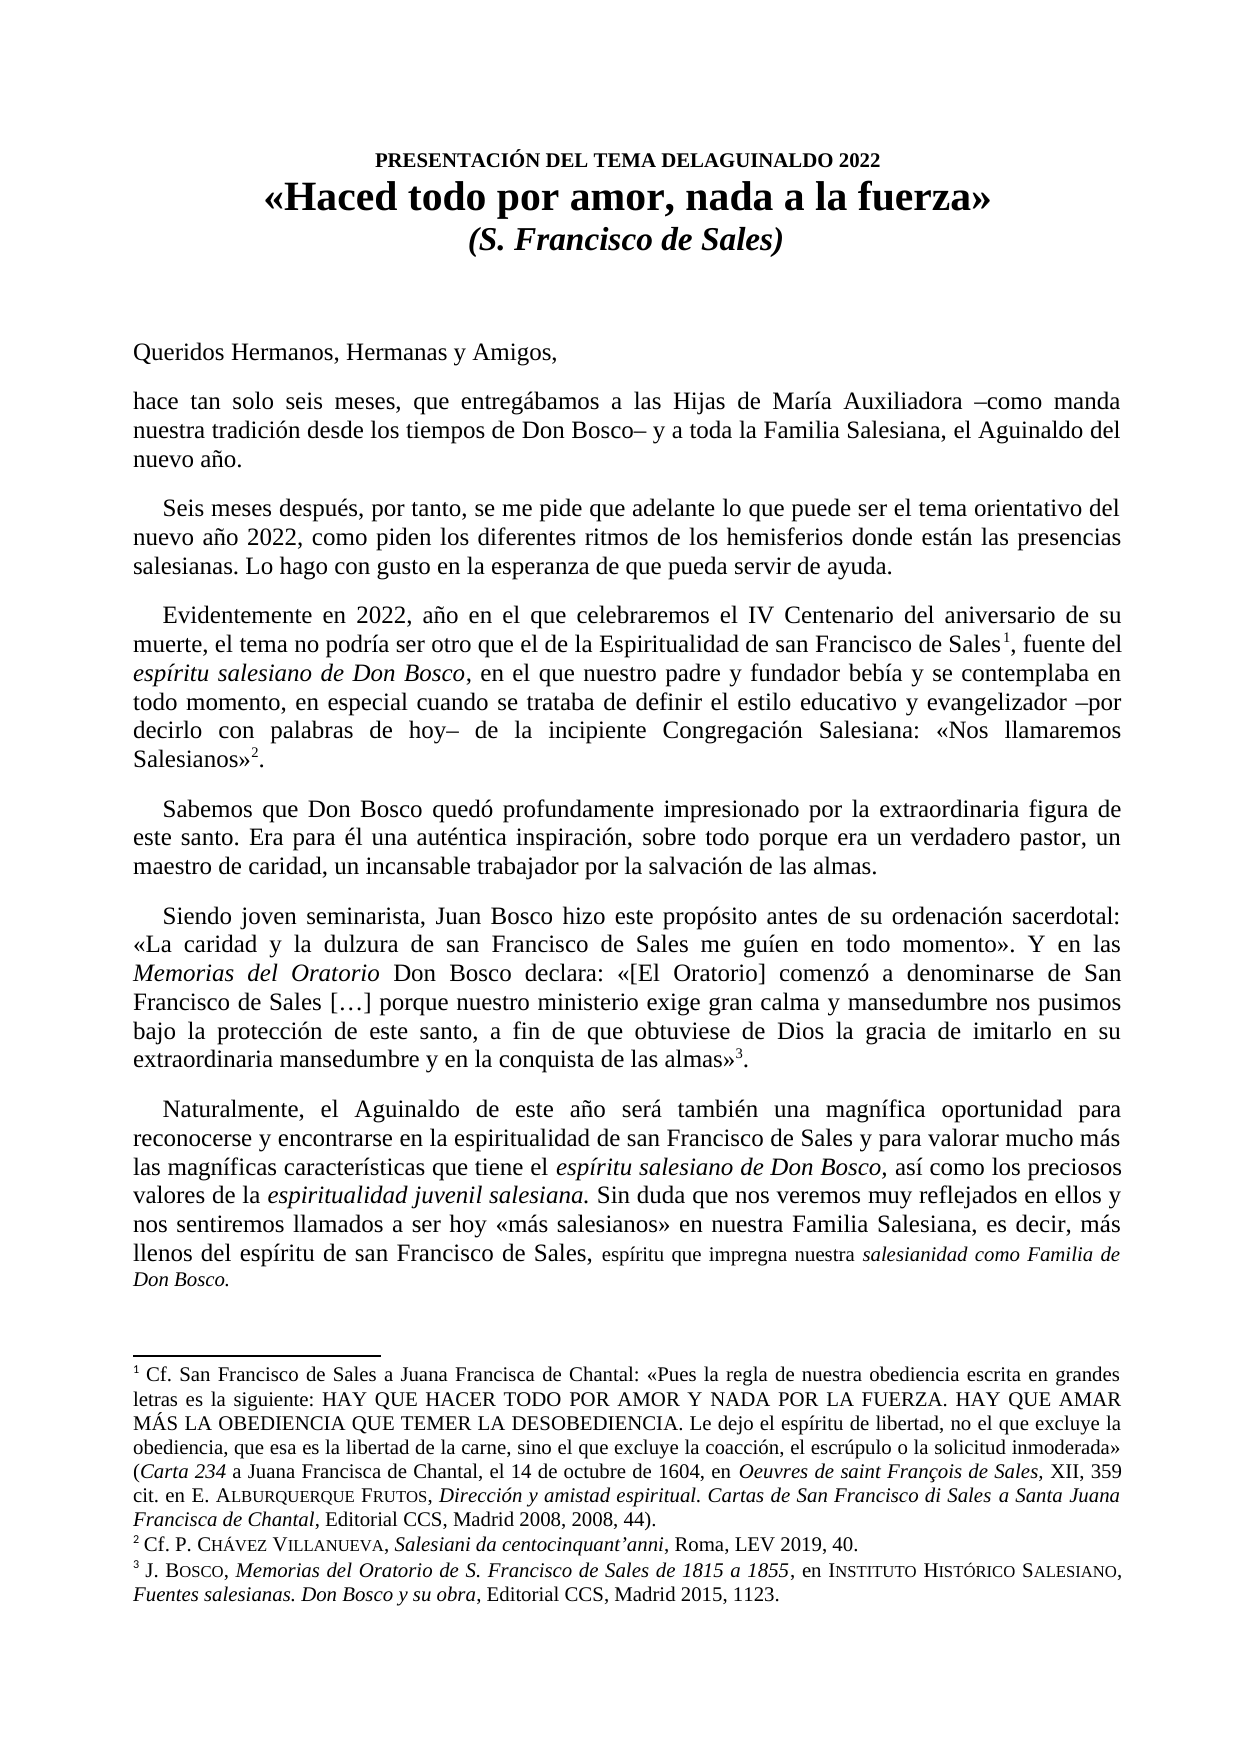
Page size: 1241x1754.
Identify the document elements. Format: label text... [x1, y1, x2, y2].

text PRESENTACIÓN DEL TEMA DELAGUINALDO 2022 [133, 148, 1122, 172]
text hace tan solo seis meses, que entregábamos a las Hijas de María Auxiliadora –como manda nuestra tradición desde los tiempos de Don Bosco– y a toda la Familia Salesiana, el Aguinaldo del nuevo año. [133, 386, 1122, 472]
text Evidentemente en 2022, año en el que celebraremos el IV Centenario del aniversario de su muerte, el tema no podría ser otro que el de la Espiritualidad de san Francisco de Sales, fuente del espíritu salesiano de Don Bosco, en el que nuestro padre y fundador bebía y se contemplaba en todo momento, en especial cuando se trataba de definir el estilo educativo y evangelizador –por decirlo con palabras de hoy– de la incipiente Congregación Salesiana: «Nos llamaremos Salesianos». [133, 600, 1122, 773]
text Siendo joven seminarista, Juan Bosco hizo este propósito antes de su ordenación sacerdotal: «La caridad y la dulzura de san Francisco de Sales me guíen en todo momento». Y en las Memorias del Oratorio Don Bosco declara: «[El Oratorio] comenzó a denominarse de San Francisco de Sales […] porque nuestro ministerio exige gran calma y mansedumbre nos pusimos bajo la protección de este santo, a fin de que obtuviese de Dios la gracia de imitarlo en su extraordinaria mansedumbre y en la conquista de las almas». [133, 901, 1122, 1073]
text Sabemos que Don Bosco quedó profundamente impresionado por la extraordinaria figura de este santo. Era para él una auténtica inspiración, sobre todo porque era un verdadero pastor, un maestro de caridad, un incansable trabajador por la salvación de las almas. [133, 794, 1122, 880]
text Seis meses después, por tanto, se me pide que adelante lo que puede ser el tema orientativo del nuevo año 2022, como piden los diferentes ritmos de los hemisferios donde están las presencias salesianas. Lo hago con gusto en la esperanza de que pueda servir de ayuda. [133, 493, 1122, 579]
text Naturalmente, el Aguinaldo de este año será también una magnífica oportunidad para reconocerse y encontrarse en la espiritualidad de san Francisco de Sales y para valorar mucho más las magníficas características que tiene el espíritu salesiano de Don Bosco, así como los preciosos valores de la espiritualidad juvenil salesiana. Sin duda que nos veremos muy reflejados en ellos y nos sentiremos llamados a ser hoy «más salesianos» en nuestra Familia Salesiana, es decir, más llenos del espíritu de san Francisco de Sales, espíritu que impregna nuestra salesianidad como Familia de Don Bosco. [133, 1094, 1122, 1291]
text «Haced todo por amor, nada a la fuerza» [133, 172, 1122, 219]
text Queridos Hermanos, Hermanas y Amigos, [133, 337, 1122, 365]
text (S. Francisco de Sales) [133, 219, 1122, 258]
